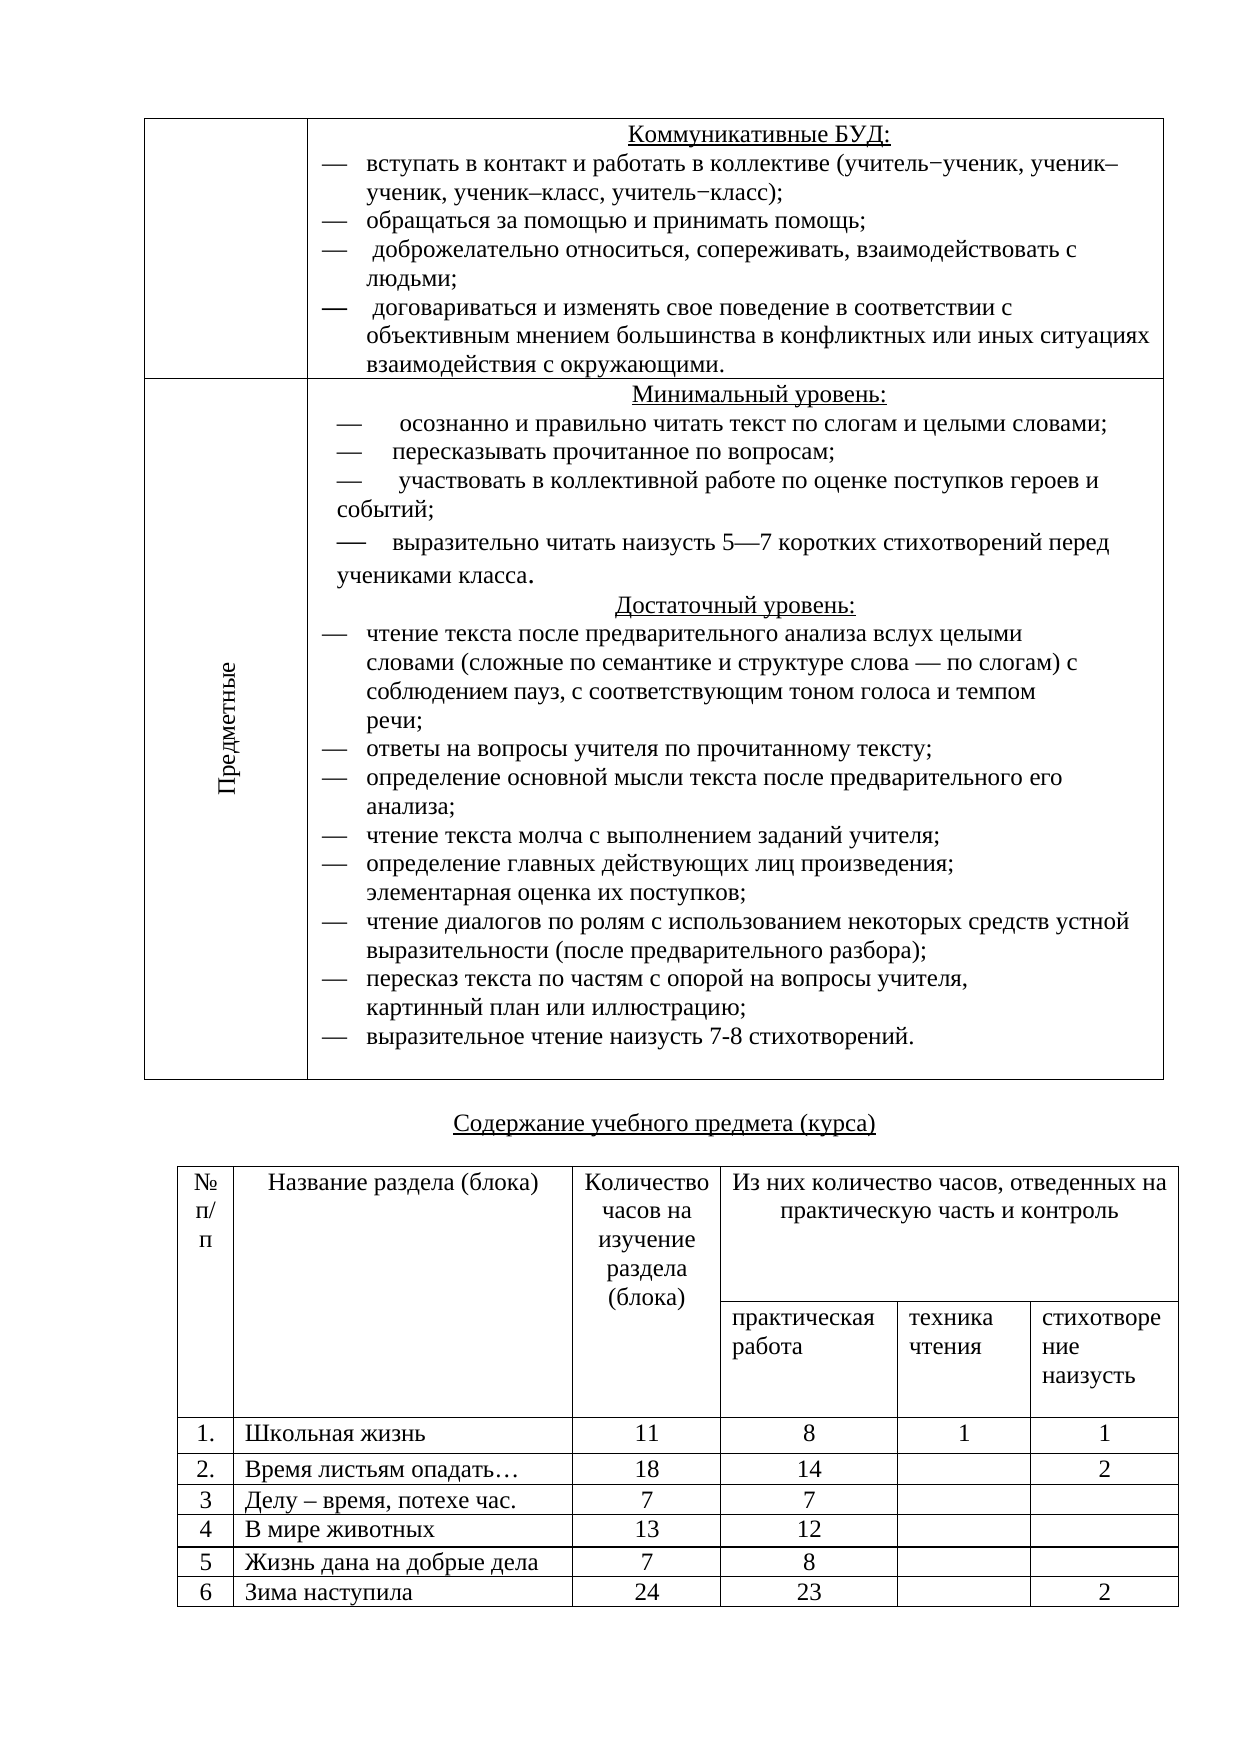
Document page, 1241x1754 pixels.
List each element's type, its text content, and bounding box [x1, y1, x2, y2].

table_cell 2 [1031, 1454, 1178, 1484]
table_cell 14 [721, 1454, 897, 1484]
table_cell 8 [721, 1418, 897, 1453]
table_header Из них количество часов, отведенных на практическую часть и контроль [721, 1167, 1178, 1301]
table_cell 1. [178, 1418, 233, 1453]
table_cell Делу – время, потехе час. [234, 1485, 572, 1513]
table_cell практическая работа [721, 1302, 897, 1417]
table_cell 4 [178, 1515, 233, 1546]
table_cell 18 [573, 1454, 720, 1484]
table_cell Зима наступила [234, 1577, 572, 1606]
text Содержание учебного предмета (курса) [177, 1108, 1152, 1137]
table_cell [1031, 1515, 1178, 1546]
table_cell 23 [721, 1577, 897, 1606]
table_cell Жизнь дана на добрые дела [234, 1548, 572, 1576]
table_cell Коммуникативные БУД: вступать в контакт и работать в коллективе (учитель−ученик, ученик– ученик, ученик–класс, учитель−класс); обращаться за помощью и принимать помощь; доброжелательно относиться, сопереживать, взаимодействовать с людьми; договариваться и изменять свое поведение в соответствии с объективным мнением большинства в конфликтных или иных ситуациях взаимодействия с окружающими. [308, 119, 1163, 378]
table_cell [1031, 1548, 1178, 1576]
table_cell Школьная жизнь [234, 1418, 572, 1453]
table_cell 2 [1031, 1577, 1178, 1606]
table_cell Время листьям опадать… [234, 1454, 572, 1484]
table_cell 7 [573, 1485, 720, 1513]
table_cell [898, 1485, 1030, 1513]
table_cell 8 [721, 1548, 897, 1576]
table_cell 1 [898, 1418, 1030, 1453]
table_cell 12 [721, 1515, 897, 1546]
table_cell Предметные [145, 379, 307, 1078]
table_cell 13 [573, 1515, 720, 1546]
table_cell 7 [573, 1548, 720, 1576]
table_cell 1 [1031, 1418, 1178, 1453]
table_cell [898, 1548, 1030, 1576]
table_cell 11 [573, 1418, 720, 1453]
table_cell техника чтения [898, 1302, 1030, 1417]
table_cell [898, 1515, 1030, 1546]
table_cell 2. [178, 1454, 233, 1484]
table_header Количество часов на изучение раздела (блока) [573, 1167, 720, 1417]
table_cell [898, 1454, 1030, 1484]
table_cell 7 [721, 1485, 897, 1513]
table_cell стихотворение наизусть [1031, 1302, 1178, 1417]
table_cell 5 [178, 1548, 233, 1576]
table_header Название раздела (блока) [234, 1167, 572, 1417]
table_cell Минимальный уровень: осознанно и правильно читать текст по слогам и целыми словами; пересказывать прочитанное по вопросам; участвовать в коллективной работе по оценке поступков героев и событий; выразительно читать наизусть 5—7 коротких стихотворений перед учениками класса. Достаточный уровень: чтение текста после предварительного анализа вслух целыми словами (сложные по семантике и структуре слова ― по слогам) с соблюдением пауз, с соответствующим тоном голоса и темпом речи; ответы на вопросы учителя по прочитанному тексту; определение основной мысли текста после предварительного его анализа; чтение текста молча с выполнением заданий учителя; определение главных действующих лиц произведения; элементарная оценка их поступков; чтение диалогов по ролям с использованием некоторых средств устной выразительности (после предварительного разбора); пересказ текста по частям с опорой на вопросы учителя, картинный план или иллюстрацию; выразительное чтение наизусть 7-8 стихотворений. [308, 379, 1163, 1078]
table_header № п/п [178, 1167, 233, 1417]
table_cell [898, 1577, 1030, 1606]
table_cell 3 [178, 1485, 233, 1513]
table_cell [1031, 1485, 1178, 1513]
table_cell В мире животных [234, 1515, 572, 1546]
table_cell 6 [178, 1577, 233, 1606]
table_cell 24 [573, 1577, 720, 1606]
